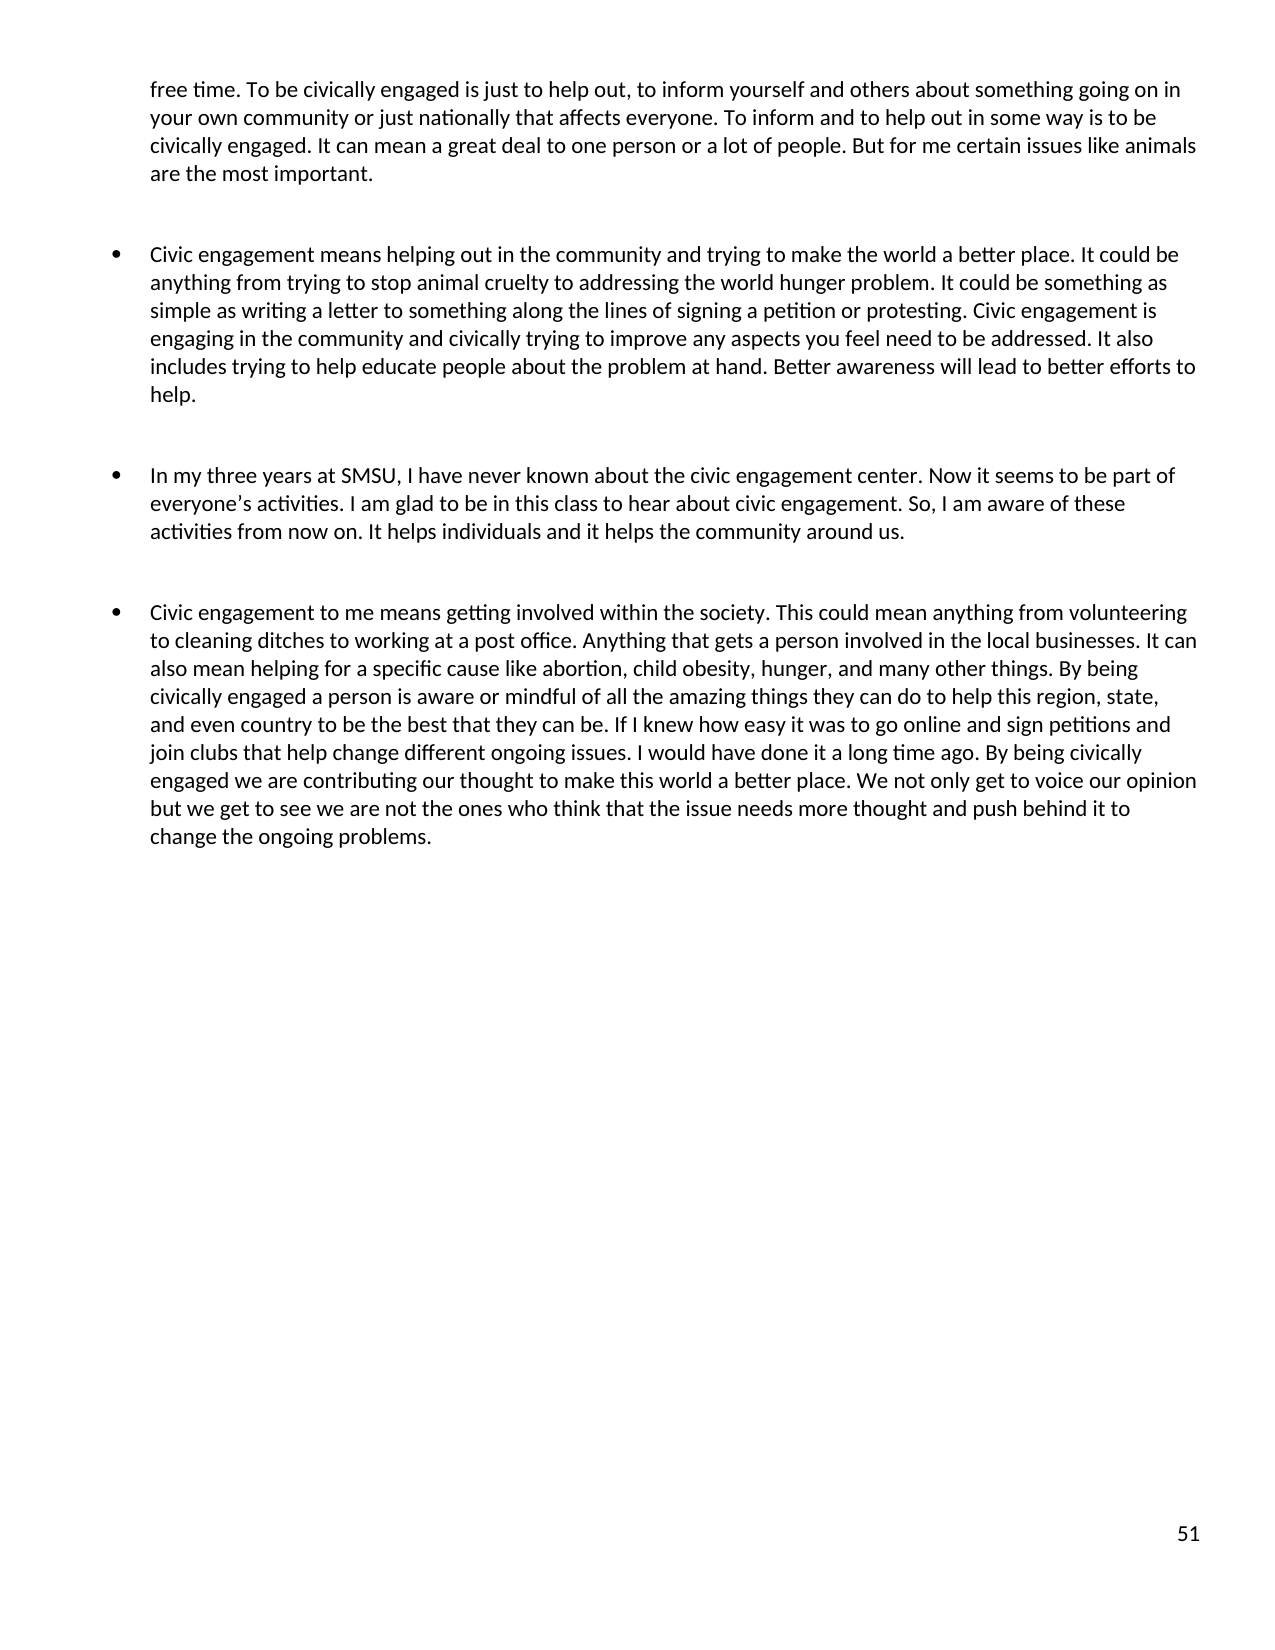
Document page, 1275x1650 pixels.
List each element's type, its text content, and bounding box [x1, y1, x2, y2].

list Civic engagement to me means getting involved within the society. This could mean anything from volunteering to cleaning ditches to working at a post office. Anything that gets a person involved in the local businesses. It can also mean helping for a specific cause like abortion, child obesity, hunger, and many other things. By being civically engaged a person is aware or mindful of all the amazing things they can do to help this region, state, and even country to be the best that they can be. If I knew how easy it was to go online and sign petitions and join clubs that help change different ongoing issues. I would have done it a long time ago. By being civically engaged we are contributing our thought to make this world a better place. We not only get to voice our opinion but we get to see we are not the ones who think that the issue needs more thought and push behind it to change the ongoing problems. [112, 598, 1200, 851]
list In my three years at SMSU, I have never known about the civic engagement center. Now it seems to be part of everyone’s activities. I am glad to be in this class to hear about civic engagement. So, I am aware of these activities from now on. It helps individuals and it helps the community around us. [112, 461, 1200, 545]
list Civic engagement means helping out in the community and trying to make the world a better place. It could be anything from trying to stop animal cruelty to addressing the world hunger problem. It could be something as simple as writing a letter to something along the lines of signing a petition or protesting. Civic engagement is engaging in the community and civically trying to improve any aspects you feel need to be addressed. It also includes trying to help educate people about the problem at hand. Better awareness will lead to better efforts to help. [112, 240, 1200, 408]
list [112, 75, 1200, 187]
